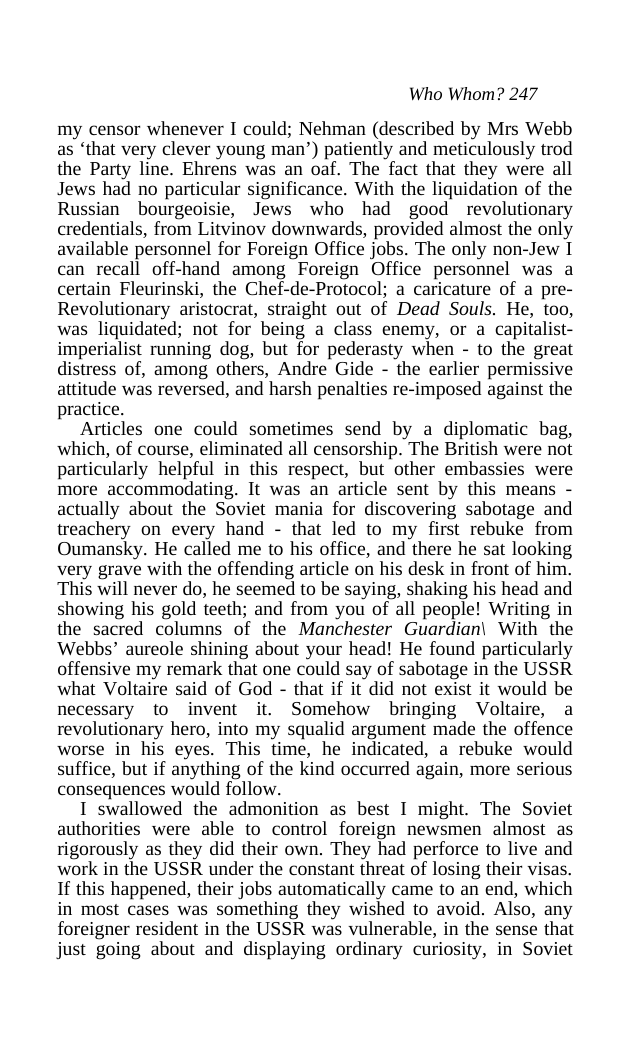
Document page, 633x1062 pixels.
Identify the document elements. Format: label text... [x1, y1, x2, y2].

text Articles one could sometimes send by a diplomatic bag, which, of course, eliminated all censorship. The British were not particularly helpful in this respect, but other embassies were more accommodating. It was an article sent by this means - actually about the Soviet mania for discovering sabotage and treachery on every hand - that led to my first rebuke from Oumansky. He called me to his office, and there he sat looking very grave with the offending article on his desk in front of him. This will never do, he seemed to be saying, shaking his head and showing his gold teeth; and from you of all people! Writing in the sacred columns of the Manchester Guardian\ With the Webbs’ aureole shining about your head! He found particularly offensive my remark that one could say of sabotage in the USSR what Voltaire said of God - that if it did not exist it would be necessary to invent it. Somehow bringing Voltaire, a revolutionary hero, into my squalid argument made the offence worse in his eyes. This time, he indicated, a rebuke would suffice, but if anything of the kind occurred again, more serious consequences would follow. [57, 419, 574, 799]
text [57, 799, 574, 959]
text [57, 119, 574, 419]
